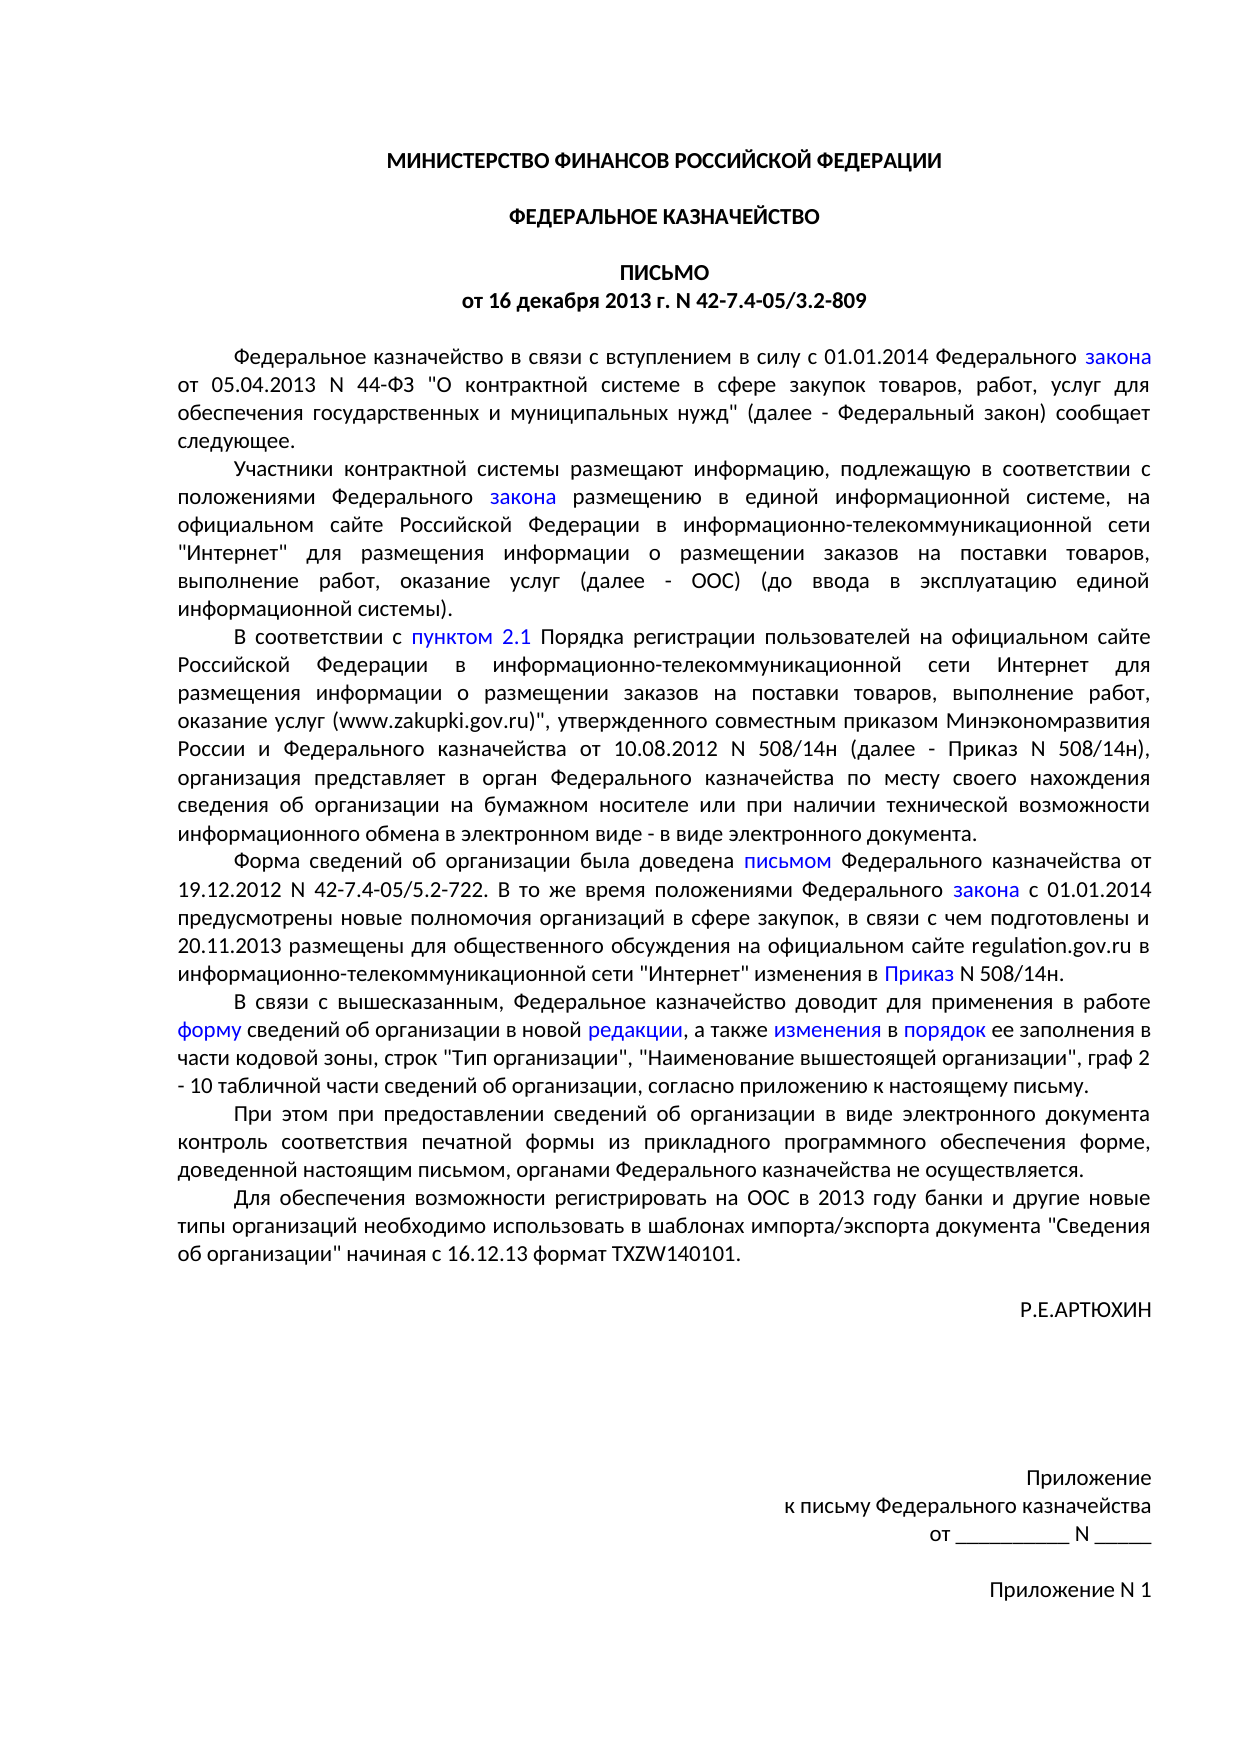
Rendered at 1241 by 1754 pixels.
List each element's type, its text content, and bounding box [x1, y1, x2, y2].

text Приложение N 1 [177, 1575, 1152, 1603]
text МИНИСТЕРСТВО ФИНАНСОВ РОССИЙСКОЙ ФЕДЕРАЦИИ [177, 146, 1152, 174]
text Р.Е.АРТЮХИН [177, 1295, 1152, 1323]
text Федеральное казначейство в связи с вступлением в силу с 01.01.2014 Федерального закона от 05.04.2013 N 44-ФЗ "О контрактной системе в сфере закупок товаров, работ, услуг для обеспечения государственных и муниципальных нужд" (далее - Федеральный закон) сообщает следующее. [177, 342, 1152, 454]
text В связи с вышесказанным, Федеральное казначейство доводит для применения в работе форму сведений об организации в новой редакции, а также изменения в порядок ее заполнения в части кодовой зоны, строк "Тип организации", "Наименование вышестоящей организации", граф 2 - 10 табличной части сведений об организации, согласно приложению к настоящему письму. [177, 987, 1152, 1099]
text от 16 декабря 2013 г. N 42-7.4-05/3.2-809 [177, 286, 1152, 314]
text к письму Федерального казначейства [177, 1491, 1152, 1519]
text ФЕДЕРАЛЬНОЕ КАЗНАЧЕЙСТВО [177, 202, 1152, 230]
text от __________ N _____ [177, 1519, 1152, 1547]
text При этом при предоставлении сведений об организации в виде электронного документа контроль соответствия печатной формы из прикладного программного обеспечения форме, доведенной настоящим письмом, органами Федерального казначейства не осуществляется. [177, 1099, 1152, 1183]
text ПИСЬМО [177, 258, 1152, 286]
text Приложение [177, 1463, 1152, 1491]
text Форма сведений об организации была доведена письмом Федерального казначейства от 19.12.2012 N 42-7.4-05/5.2-722. В то же время положениями Федерального закона с 01.01.2014 предусмотрены новые полномочия организаций в сфере закупок, в связи с чем подготовлены и 20.11.2013 размещены для общественного обсуждения на официальном сайте regulation.gov.ru в информационно-телекоммуникационной сети "Интернет" изменения в Приказ N 508/14н. [177, 847, 1152, 987]
text Для обеспечения возможности регистрировать на ООС в 2013 году банки и другие новые типы организаций необходимо использовать в шаблонах импорта/экспорта документа "Сведения об организации" начиная с 16.12.13 формат TXZW140101. [177, 1183, 1152, 1267]
text Участники контрактной системы размещают информацию, подлежащую в соответствии с положениями Федерального закона размещению в единой информационной системе, на официальном сайте Российской Федерации в информационно-телекоммуникационной сети "Интернет" для размещения информации о размещении заказов на поставки товаров, выполнение работ, оказание услуг (далее - ООС) (до ввода в эксплуатацию единой информационной системы). [177, 454, 1152, 622]
text В соответствии с пунктом 2.1 Порядка регистрации пользователей на официальном сайте Российской Федерации в информационно-телекоммуникационной сети Интернет для размещения информации о размещении заказов на поставки товаров, выполнение работ, оказание услуг (www.zakupki.gov.ru)", утвержденного совместным приказом Минэкономразвития России и Федерального казначейства от 10.08.2012 N 508/14н (далее - Приказ N 508/14н), организация представляет в орган Федерального казначейства по месту своего нахождения сведения об организации на бумажном носителе или при наличии технической возможности информационного обмена в электронном виде - в виде электронного документа. [177, 622, 1152, 847]
